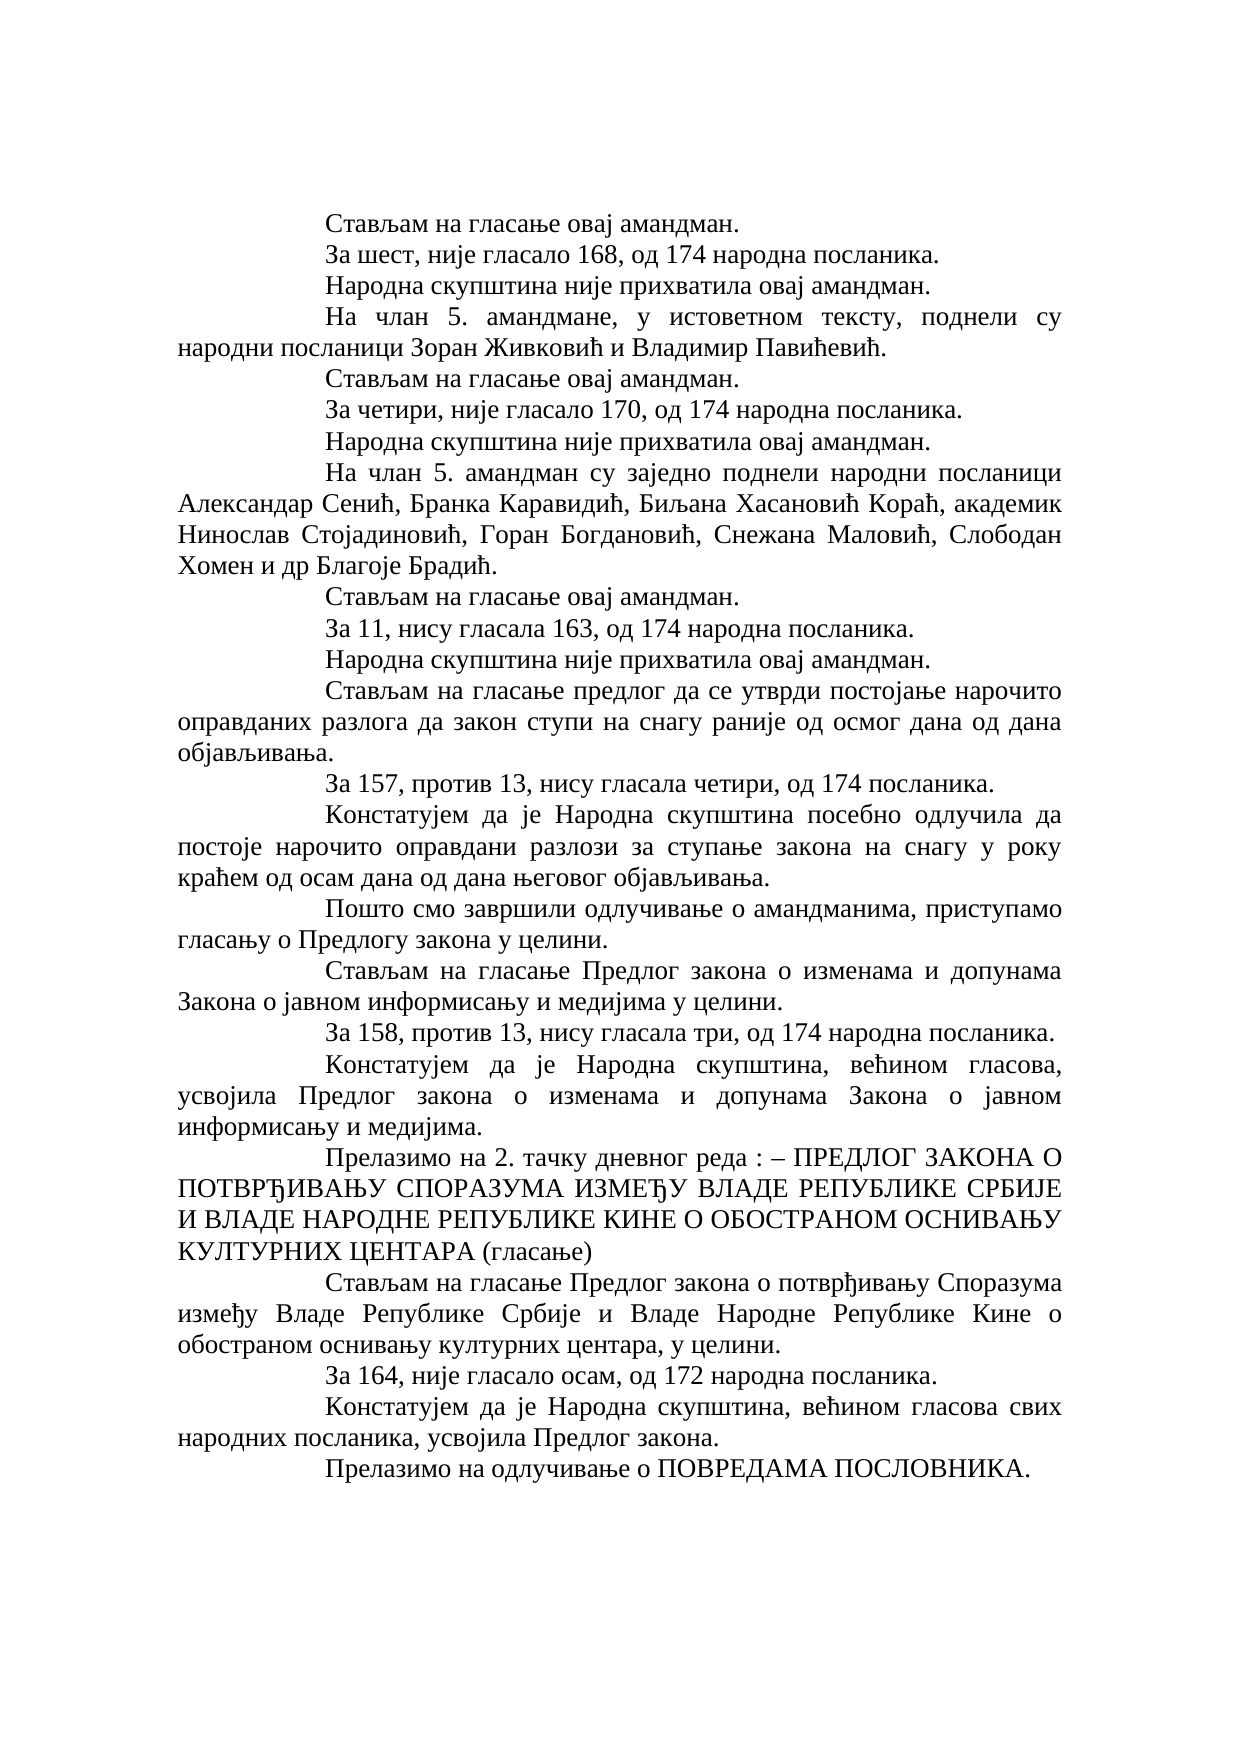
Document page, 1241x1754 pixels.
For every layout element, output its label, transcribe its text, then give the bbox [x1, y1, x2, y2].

text Констатујем да је Народна скупштина, већином гласова свих народних посланика, усвојила Предлог закона. [177, 1390, 1063, 1453]
text Стављам на гласање предлог да се утврди постојање нарочито оправданих разлога да закон ступи на снагу раније од осмог дана од дана објављивања. [177, 674, 1063, 767]
text Констатујем да је Народна скупштина, већином гласова, усвојила Предлог закона о изменама и допунама Закона о јавном информисању и медијима. [177, 1048, 1063, 1141]
text Прелазимо на 2. тачку дневног реда : – ПРЕДЛОГ ЗАКОНА О ПОТВРЂИВАЊУ СПОРАЗУМА ИЗМЕЂУ ВЛАДЕ РЕПУБЛИКЕ СРБИЈЕ И ВЛАДЕ НАРОДНЕ РЕПУБЛИКЕ КИНЕ О ОБОСТРАНОМ ОСНИВАЊУ КУЛТУРНИХ ЦЕНТАРА (гласање) [177, 1141, 1063, 1266]
text Народна скупштина није прихватила овај амандман. [177, 643, 1063, 674]
text За 164, није гласало осам, од 172 народна посланика. [177, 1359, 1063, 1390]
text На члан 5. амандман су заједно поднели народни посланици Александар Сенић, Бранка Каравидић, Биљана Хасановић Кораћ, академик Нинослав Стојадиновић, Горан Богдановић, Снежана Маловић, Слободан Хомен и др Благоје Брадић. [177, 456, 1063, 581]
text Стављам на гласање овај амандман. [177, 207, 1063, 238]
text Стављам на гласање Предлог закона о изменама и допунама Закона о јавном информисању и медијима у целини. [177, 954, 1063, 1017]
text За четири, није гласало 170, од 174 народна посланика. [177, 394, 1063, 425]
text Народна скупштина није прихватила овај амандман. [177, 425, 1063, 456]
text За 157, против 13, нису гласала четири, од 174 посланика. [177, 767, 1063, 798]
text Стављам на гласање овај амандман. [177, 581, 1063, 612]
text За 11, нису гласала 163, од 174 народна посланика. [177, 612, 1063, 643]
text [177, 269, 1063, 300]
text За 158, против 13, нису гласала три, од 174 народна посланика. [177, 1017, 1063, 1048]
text За шест, није гласало 168, од 174 народна посланика. [177, 238, 1063, 269]
text Прелазимо на одлучивање о ПОВРЕДАМА ПОСЛОВНИКА. [177, 1453, 1063, 1484]
text Пошто смо завршили одлучивање о амандманима, приступамо гласању о Предлогу закона у целини. [177, 892, 1063, 954]
text Констатујем да је Народна скупштина посебно одлучила да постоје нарочито оправдани разлози за ступање закона на снагу у року краћем од осам дана од дана његовог објављивања. [177, 798, 1063, 892]
text Стављам на гласање овај амандман. [177, 362, 1063, 394]
text Стављам на гласање Предлог закона о потврђивању Споразума између Владе Републике Србије и Владе Народне Републике Кине о обостраном оснивању културних центара, у целини. [177, 1266, 1063, 1359]
text На члан 5. амандмане, у истоветном тексту, поднели су народни посланици Зоран Живковић и Владимир Павићевић. [177, 300, 1063, 362]
